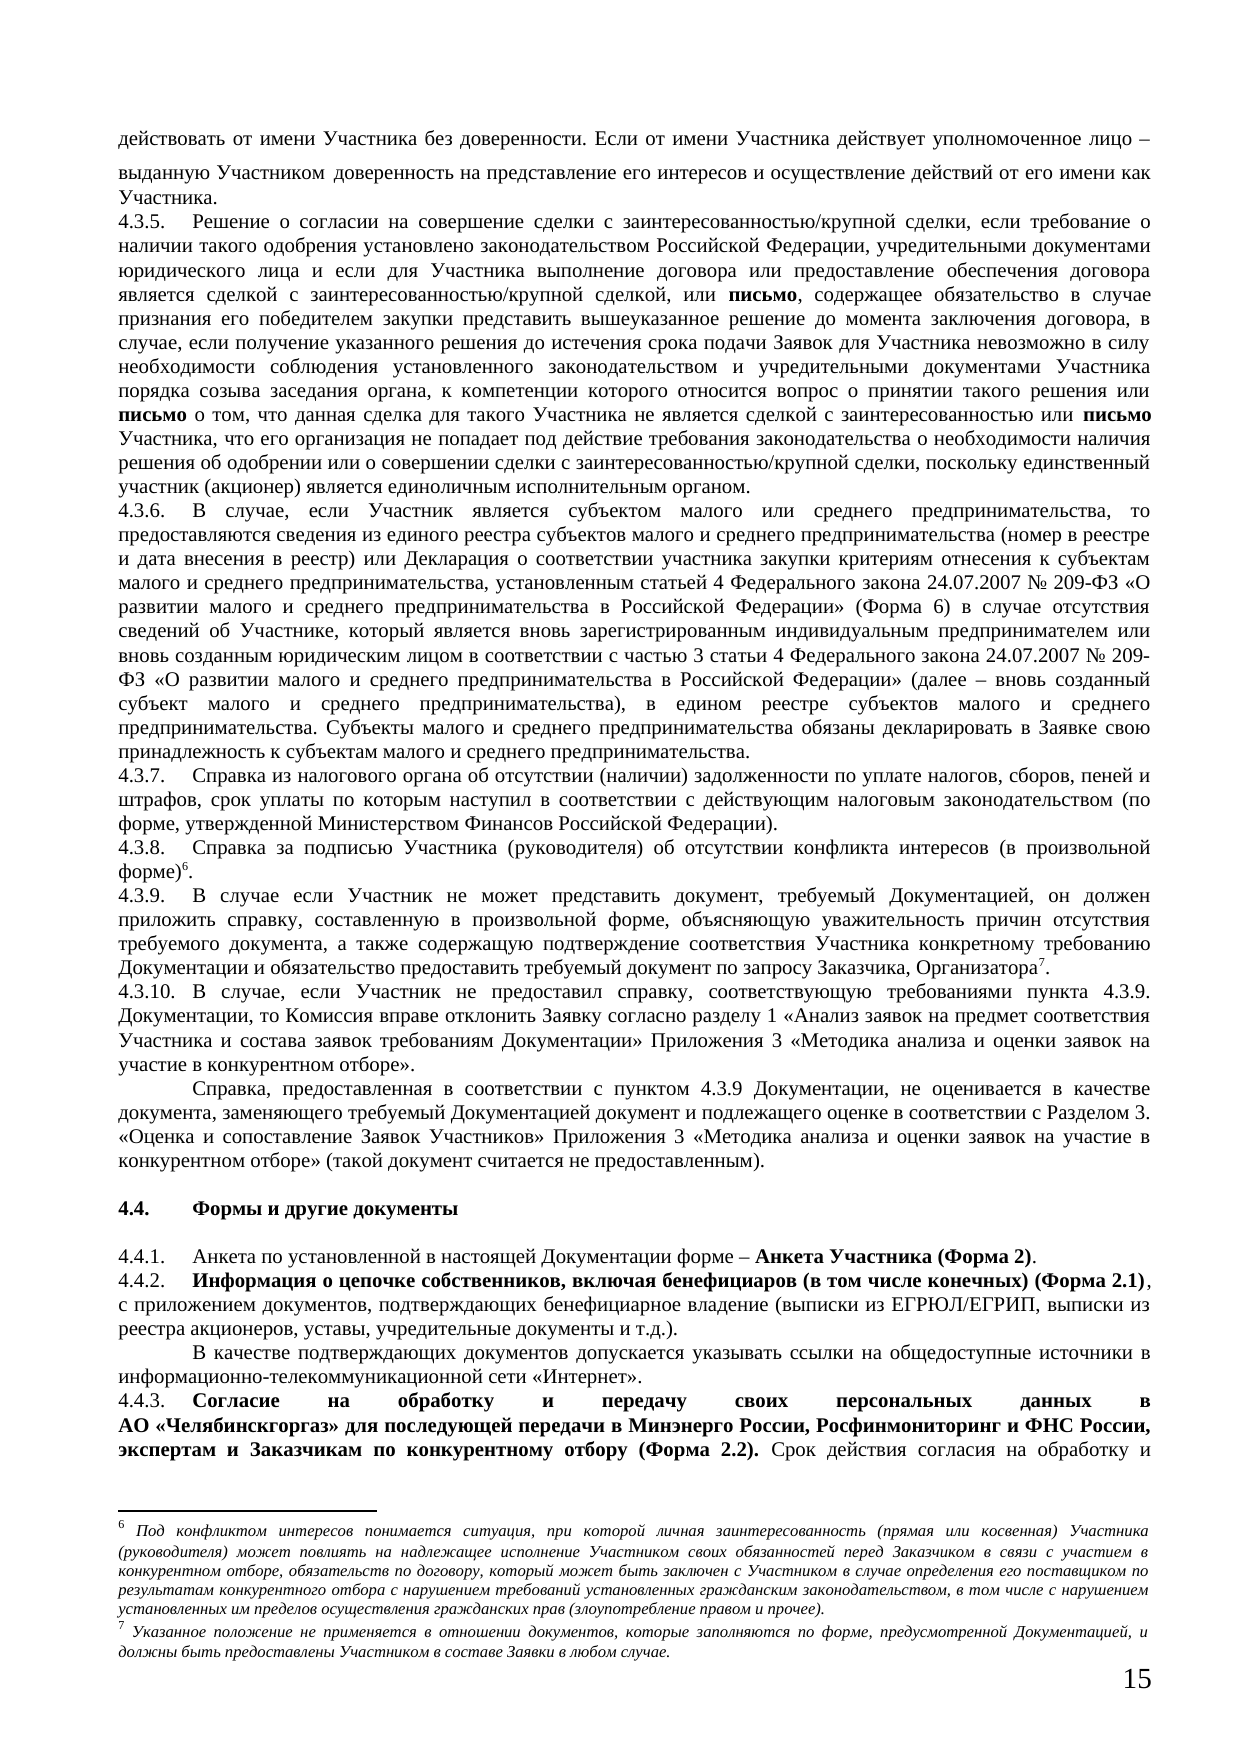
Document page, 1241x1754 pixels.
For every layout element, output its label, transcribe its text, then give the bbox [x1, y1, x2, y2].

text В случае, если Участник не предоставил справку, соответствующую требованиями пункта 4.3.9. Документации, то Комиссия вправе отклонить Заявку согласно разделу 1 «Анализ заявок на предмет соответствия Участника и состава заявок требованиям Документации» Приложения 3 «Методика анализа и оценки заявок на участие в конкурентном отборе». [118, 979, 1152, 1076]
text Справка за подписью Участника (руководителя) об отсутствии конфликта интересов (в произвольной форме). [118, 835, 1152, 883]
text Анкета по установленной в настоящей Документации форме – Анкета Участника (Форма 2). [118, 1244, 1152, 1268]
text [118, 1388, 1152, 1461]
text Информация о цепочке собственников, включая бенефициаров (в том числе конечных) (Форма 2.1), с приложением документов, подтверждающих бенефициарное владение (выписки из ЕГРЮЛ/ЕГРИП, выписки из реестра акционеров, уставы, учредительные документы и т.д.). [118, 1268, 1152, 1340]
list Формы и другие документы [118, 1196, 1152, 1220]
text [118, 118, 1152, 209]
text В случае если Участник не может представить документ, требуемый Документацией, он должен приложить справку, составленную в произвольной форме, объясняющую уважительность причин отсутствия требуемого документа, а также содержащую подтверждение соответствия Участника конкретному требованию Документации и обязательство предоставить требуемый документ по запросу Заказчика, Организатора. [118, 883, 1152, 979]
text В случае, если Участник является субъектом малого или среднего предпринимательства, то предоставляются сведения из единого реестра субъектов малого и среднего предпринимательства (номер в реестре и дата внесения в реестр) или Декларация о соответствии участника закупки критериям отнесения к субъектам малого и среднего предпринимательства, установленным статьей 4 Федерального закона 24.07.2007 № 209-ФЗ «О развитии малого и среднего предпринимательства в Российской Федерации» (Форма 6) в случае отсутствия сведений об Участнике, который является вновь зарегистрированным индивидуальным предпринимателем или вновь созданным юридическим лицом в соответствии с частью 3 статьи 4 Федерального закона 24.07.2007 № 209-ФЗ «О развитии малого и среднего предпринимательства в Российской Федерации» (далее – вновь созданный субъект малого и среднего предпринимательства), в едином реестре субъектов малого и среднего предпринимательства. Субъекты малого и среднего предпринимательства обязаны декларировать в Заявке свою принадлежность к субъектам малого и среднего предпринимательства. [118, 498, 1152, 763]
text Справка из налогового органа об отсутствии (наличии) задолженности по уплате налогов, сборов, пеней и штрафов, срок уплаты по которым наступил в соответствии с действующим налоговым законодательством (по форме, утвержденной Министерством Финансов Российской Федерации). [118, 763, 1152, 835]
list В качестве подтверждающих документов допускается указывать ссылки на общедоступные источники в информационно-телекоммуникационной сети «Интернет». [118, 1340, 1152, 1388]
text Решение о согласии на совершение сделки с заинтересованностью/крупной сделки, если требование о наличии такого одобрения установлено законодательством Российской Федерации, учредительными документами юридического лица и если для Участника выполнение договора или предоставление обеспечения договора является сделкой с заинтересованностью/крупной сделкой, или письмо, содержащее обязательство в случае признания его победителем закупки представить вышеуказанное решение до момента заключения договора, в случае, если получение указанного решения до истечения срока подачи Заявок для Участника невозможно в силу необходимости соблюдения установленного законодательством и учредительными документами Участника порядка созыва заседания органа, к компетенции которого относится вопрос о принятии такого решения или письмо о том, что данная сделка для такого Участника не является сделкой с заинтересованностью или письмо Участника, что его организация не попадает под действие требования законодательства о необходимости наличия решения об одобрении или о совершении сделки с заинтересованностью/крупной сделки, поскольку единственный участник (акционер) является единоличным исполнительным органом. [118, 209, 1152, 498]
list Справка, предоставленная в соответствии с пунктом 4.3.9 Документации, не оценивается в качестве документа, заменяющего требуемый Документацией документ и подлежащего оценке в соответствии с Разделом 3. «Оценка и сопоставление Заявок Участников» Приложения 3 «Методика анализа и оценки заявок на участие в конкурентном отборе» (такой документ считается не предоставленным). [118, 1076, 1152, 1172]
